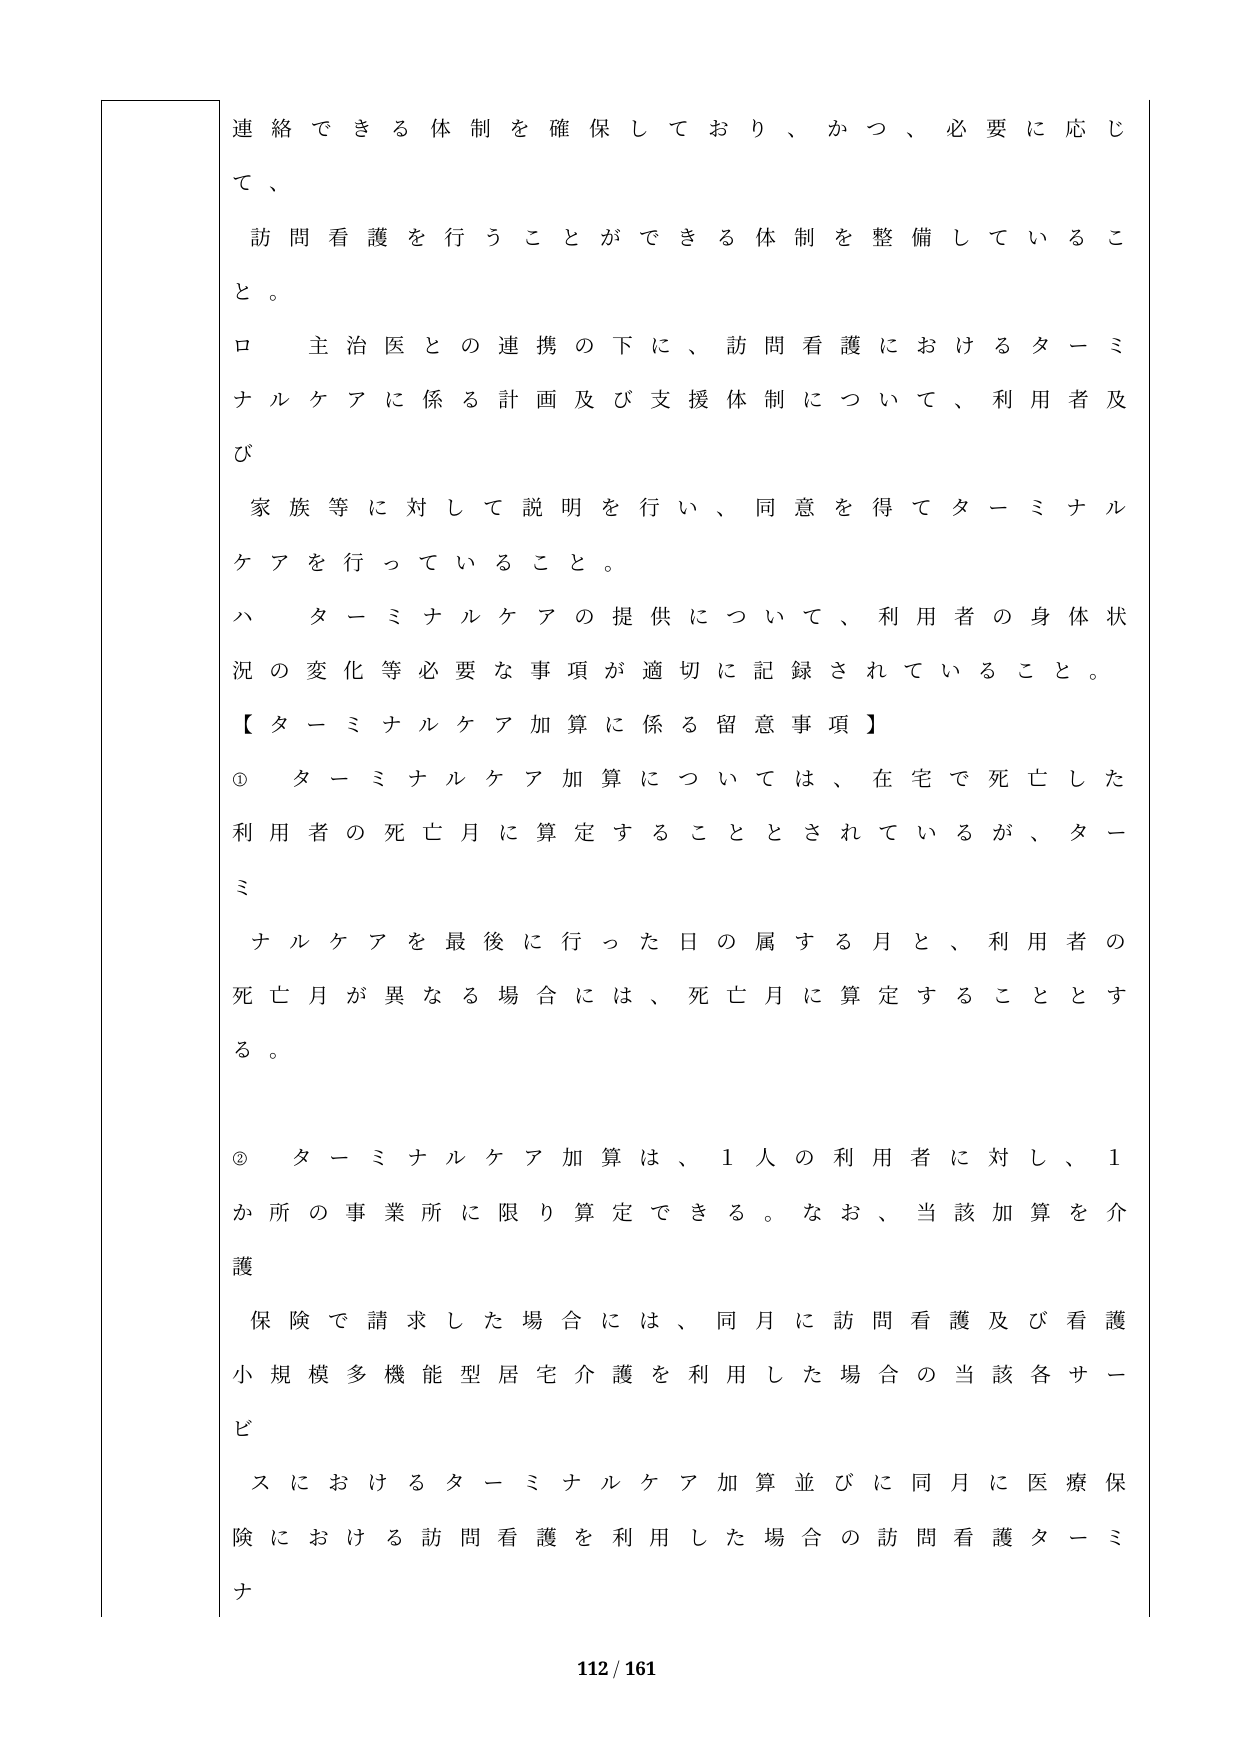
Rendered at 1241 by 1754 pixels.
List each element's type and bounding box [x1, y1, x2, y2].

table_cell [220, 100, 1149, 1617]
